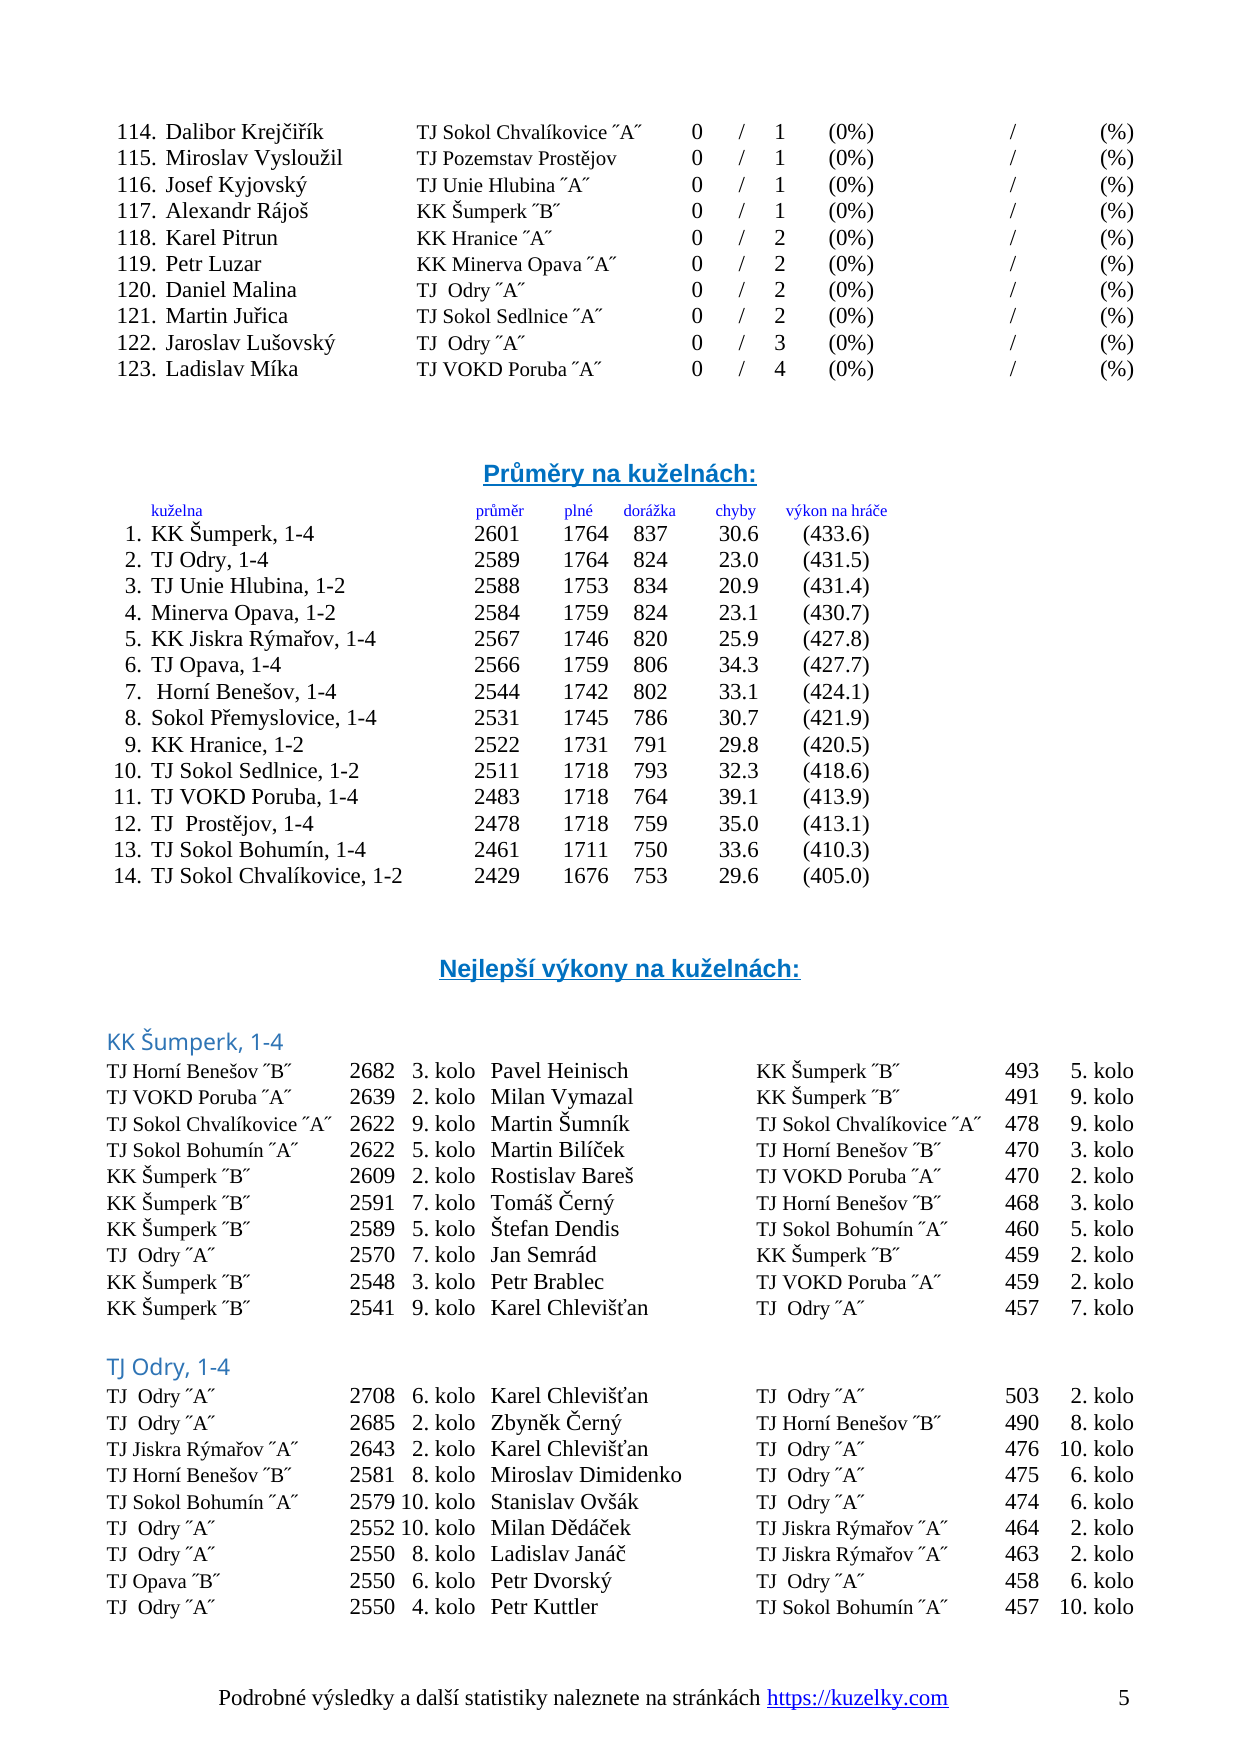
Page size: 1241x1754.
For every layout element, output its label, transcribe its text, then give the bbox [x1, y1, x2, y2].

text TJ Jiskra Rýmařov ˝A˝ 2643 2. kolo Karel Chlevišťan TJ Odry ˝A˝ 476 10. kolo [106, 1435, 1134, 1461]
text 11. TJ VOKD Poruba, 1-4 2483 1718 764 39.1 (413.9) [106, 783, 1134, 810]
text 114. Dalibor Krejčiřík TJ Sokol Chvalíkovice ˝A˝ 0 / 1 (0%) / (%) [106, 118, 1134, 144]
text TJ Odry ˝A˝ 2708 6. kolo Karel Chlevišťan TJ Odry ˝A˝ 503 2. kolo [106, 1382, 1134, 1409]
text KK Šumperk ˝B˝ 2609 2. kolo Rostislav Bareš TJ VOKD Poruba ˝A˝ 470 2. kolo [106, 1162, 1134, 1189]
text 120. Daniel Malina TJ Odry ˝A˝ 0 / 2 (0%) / (%) [106, 276, 1134, 303]
text 12. TJ Prostějov, 1-4 2478 1718 759 35.0 (413.1) [106, 810, 1134, 836]
text 6. TJ Opava, 1-4 2566 1759 806 34.3 (427.7) [106, 652, 1134, 678]
text 4. Minerva Opava, 1-2 2584 1759 824 23.1 (430.7) [106, 599, 1134, 625]
text 3. TJ Unie Hlubina, 1-2 2588 1753 834 20.9 (431.4) [106, 572, 1134, 599]
text TJ Sokol Chvalíkovice ˝A˝ 2622 9. kolo Martin Šumník TJ Sokol Chvalíkovice ˝A˝ 478 9. kolo [106, 1110, 1134, 1136]
text TJ Odry ˝A˝ 2552 10. kolo Milan Dědáček TJ Jiskra Rýmařov ˝A˝ 464 2. kolo [106, 1514, 1134, 1540]
text TJ Odry ˝A˝ 2685 2. kolo Zbyněk Černý TJ Horní Benešov ˝B˝ 490 8. kolo [106, 1409, 1134, 1435]
text 121. Martin Juřica TJ Sokol Sedlnice ˝A˝ 0 / 2 (0%) / (%) [106, 303, 1134, 329]
text 115. Miroslav Vysloužil TJ Pozemstav Prostějov 0 / 1 (0%) / (%) [106, 144, 1134, 171]
text KK Šumperk ˝B˝ 2541 9. kolo Karel Chlevišťan TJ Odry ˝A˝ 457 7. kolo [106, 1294, 1134, 1321]
text 122. Jaroslav Lušovský TJ Odry ˝A˝ 0 / 3 (0%) / (%) [106, 329, 1134, 355]
text 1. KK Šumperk, 1-4 2601 1764 837 30.6 (433.6) [106, 520, 1134, 546]
text TJ VOKD Poruba ˝A˝ 2639 2. kolo Milan Vymazal KK Šumperk ˝B˝ 491 9. kolo [106, 1083, 1134, 1110]
text 123. Ladislav Míka TJ VOKD Poruba ˝A˝ 0 / 4 (0%) / (%) [106, 355, 1134, 382]
text 119. Petr Luzar KK Minerva Opava ˝A˝ 0 / 2 (0%) / (%) [106, 250, 1134, 276]
text 13. TJ Sokol Bohumín, 1-4 2461 1711 750 33.6 (410.3) [106, 836, 1134, 862]
text KK Šumperk ˝B˝ 2591 7. kolo Tomáš Černý TJ Horní Benešov ˝B˝ 468 3. kolo [106, 1189, 1134, 1215]
text KK Šumperk ˝B˝ 2589 5. kolo Štefan Dendis TJ Sokol Bohumín ˝A˝ 460 5. kolo [106, 1215, 1134, 1241]
text 118. Karel Pitrun KK Hranice ˝A˝ 0 / 2 (0%) / (%) [106, 223, 1134, 250]
text TJ Opava ˝B˝ 2550 6. kolo Petr Dvorský TJ Odry ˝A˝ 458 6. kolo [106, 1567, 1134, 1593]
text TJ Horní Benešov ˝B˝ 2682 3. kolo Pavel Heinisch KK Šumperk ˝B˝ 493 5. kolo [106, 1057, 1134, 1083]
text 2. TJ Odry, 1-4 2589 1764 824 23.0 (431.5) [106, 546, 1134, 572]
text 9. KK Hranice, 1-2 2522 1731 791 29.8 (420.5) [106, 731, 1134, 757]
text Nejlepší výkony na kuželnách: [94, 954, 1145, 983]
text 5. KK Jiskra Rýmařov, 1-4 2567 1746 820 25.9 (427.8) [106, 625, 1134, 652]
text 14. TJ Sokol Chvalíkovice, 1-2 2429 1676 753 29.6 (405.0) [106, 862, 1134, 889]
subtitle TJ Odry, 1-4 [106, 1351, 1134, 1382]
text 117. Alexandr Rájoš KK Šumperk ˝B˝ 0 / 1 (0%) / (%) [106, 197, 1134, 223]
text TJ Odry ˝A˝ 2550 4. kolo Petr Kuttler TJ Sokol Bohumín ˝A˝ 457 10. kolo [106, 1593, 1134, 1619]
text 8. Sokol Přemyslovice, 1-4 2531 1745 786 30.7 (421.9) [106, 704, 1134, 731]
text 116. Josef Kyjovský TJ Unie Hlubina ˝A˝ 0 / 1 (0%) / (%) [106, 171, 1134, 197]
text TJ Horní Benešov ˝B˝ 2581 8. kolo Miroslav Dimidenko TJ Odry ˝A˝ 475 6. kolo [106, 1461, 1134, 1488]
text TJ Sokol Bohumín ˝A˝ 2579 10. kolo Stanislav Ovšák TJ Odry ˝A˝ 474 6. kolo [106, 1488, 1134, 1514]
text kuželna průměr plné dorážka chyby výkon na hráče [106, 501, 1134, 520]
text 10. TJ Sokol Sedlnice, 1-2 2511 1718 793 32.3 (418.6) [106, 757, 1134, 783]
text TJ Odry ˝A˝ 2550 8. kolo Ladislav Janáč TJ Jiskra Rýmařov ˝A˝ 463 2. kolo [106, 1540, 1134, 1567]
text TJ Sokol Bohumín ˝A˝ 2622 5. kolo Martin Bilíček TJ Horní Benešov ˝B˝ 470 3. kolo [106, 1136, 1134, 1162]
text 7. Horní Benešov, 1-4 2544 1742 802 33.1 (424.1) [106, 678, 1134, 704]
text TJ Odry ˝A˝ 2570 7. kolo Jan Semrád KK Šumperk ˝B˝ 459 2. kolo [106, 1241, 1134, 1268]
text Průměry na kuželnách: [94, 459, 1145, 488]
subtitle KK Šumperk, 1-4 [106, 1026, 1134, 1057]
text KK Šumperk ˝B˝ 2548 3. kolo Petr Brablec TJ VOKD Poruba ˝A˝ 459 2. kolo [106, 1268, 1134, 1294]
